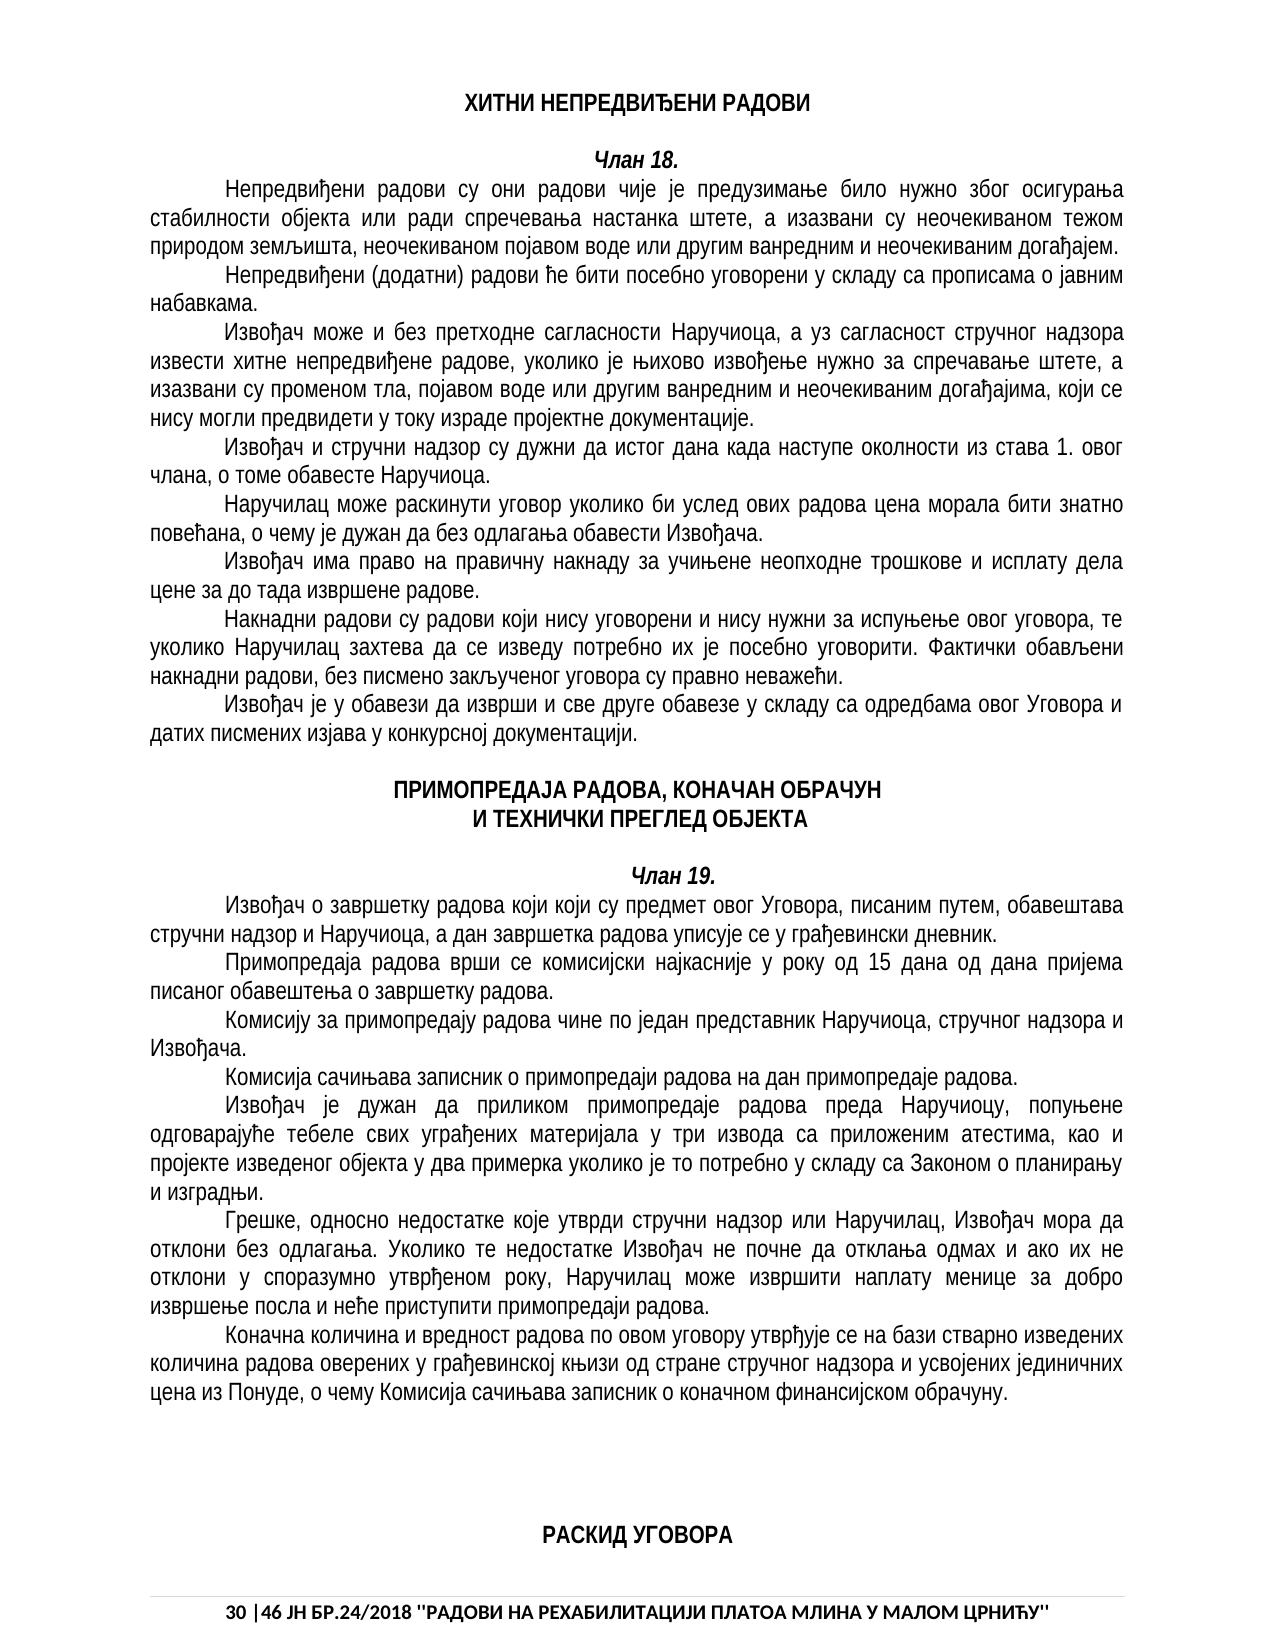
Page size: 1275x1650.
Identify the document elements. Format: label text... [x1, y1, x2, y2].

text ПРИМОПРЕДАЈА РАДОВА, КОНАЧАН ОБРАЧУН [150, 775, 1125, 804]
text Извођач је у обавези да изврши и све друге обавезе у складу са одредбама овог Уговора и датих писмених изјава у конкурсној документацији. [150, 689, 1125, 747]
text Извођач може и без претходне сагласности Наручиоца, а уз сагласност стручног надзора извести хитне непредвиђене радове, уколико је њихово извођење нужно за спречавање штете, а изазвани су променом тла, појавом воде или другим ванредним и неочекиваним догађајима, који се нису могли предвидети у току израде пројектне документације. [150, 317, 1125, 432]
text Примопредаја радова врши се комисијски најкасније у року од 15 дана од дана пријема писаног обавештења о завршетку радова. [150, 947, 1125, 1004]
text Члан 18. [150, 145, 1125, 174]
text Извођач је дужан да приликом примопредаје радова преда Наручиоцу, попуњене одговарајуће тебеле свих уграђених материјала у три извода са приложеним атестима, као и пројекте изведеног објекта у два примерка уколико је то потребно у складу са Законом о планирању и изградњи. [150, 1091, 1125, 1205]
text Извођач о завршетку радова који који су предмет овог Уговора, писаним путем, обавештава стручни надзор и Наручиоца, а дан завршетка радова уписује се у грађевински дневник. [150, 890, 1125, 947]
text Накнадни радови су радови који нису уговорени и нису нужни за испуњење овог уговора, те уколико Наручилац захтева да се изведу потребно их је посебно уговорити. Фактички обављени накнадни радови, без писмено закљученог уговора су правно неважећи. [150, 603, 1125, 689]
text И ТЕХНИЧКИ ПРЕГЛЕД ОБЈЕКТА [150, 804, 1125, 833]
text Грешке, односно недостатке које утврди стручни надзор или Наручилац, Извођач мора да отклони без одлагања. Уколико те недостатке Извођач не почне да отклања одмах и ако их не отклони у споразумно утврђеном року, Наручилац може извршити наплату менице за добро извршење посла и неће приступити примопредаји радова. [150, 1205, 1125, 1320]
text РАСКИД УГОВОРА [150, 1520, 1125, 1549]
text Непредвиђени радови су они радови чије је предузимање било нужно због осигурања стабилности објекта или ради спречевања настанка штете, а изазвани су неочекиваном тежом природом земљишта, неочекиваном појавом воде или другим ванредним и неочекиваним догађајем. [150, 174, 1125, 260]
text Члан 19. [150, 861, 1125, 890]
text Коначна количина и вредност радова по овом уговору утврђује се на бази стварно изведених количина радова оверених у грађевинској књизи од стране стручног надзора и усвојених јединичних цена из Понуде, о чему Комисија сачињава записник о коначном финансијском обрачуну. [150, 1320, 1125, 1406]
text Непредвиђени (додатни) радови ће бити посебно уговорени у складу са прописама о јавним набавкама. [150, 260, 1125, 317]
text Комисија сачињава записник о примопредаји радова на дан примопредаје радова. [150, 1062, 1125, 1091]
text Извођач и стручни надзор су дужни да истог дана када наступе околности из става 1. овог члана, о томе обавесте Наручиоца. [150, 432, 1125, 489]
text ХИТНИ НЕПРЕДВИЂЕНИ РАДОВИ [150, 88, 1125, 117]
text Извођач има право на правичну накнаду за учињене неопходне трошкове и исплату дела цене за до тада извршене радове. [150, 546, 1125, 603]
text Комисију за примопредају радова чине по један представник Наручиоца, стручног надзора и Извођача. [150, 1004, 1125, 1062]
text Наручилац може раскинути уговор уколико би услед ових радова цена морала бити знатно повећана, о чему је дужан да без одлагања обавести Извођача. [150, 489, 1125, 546]
